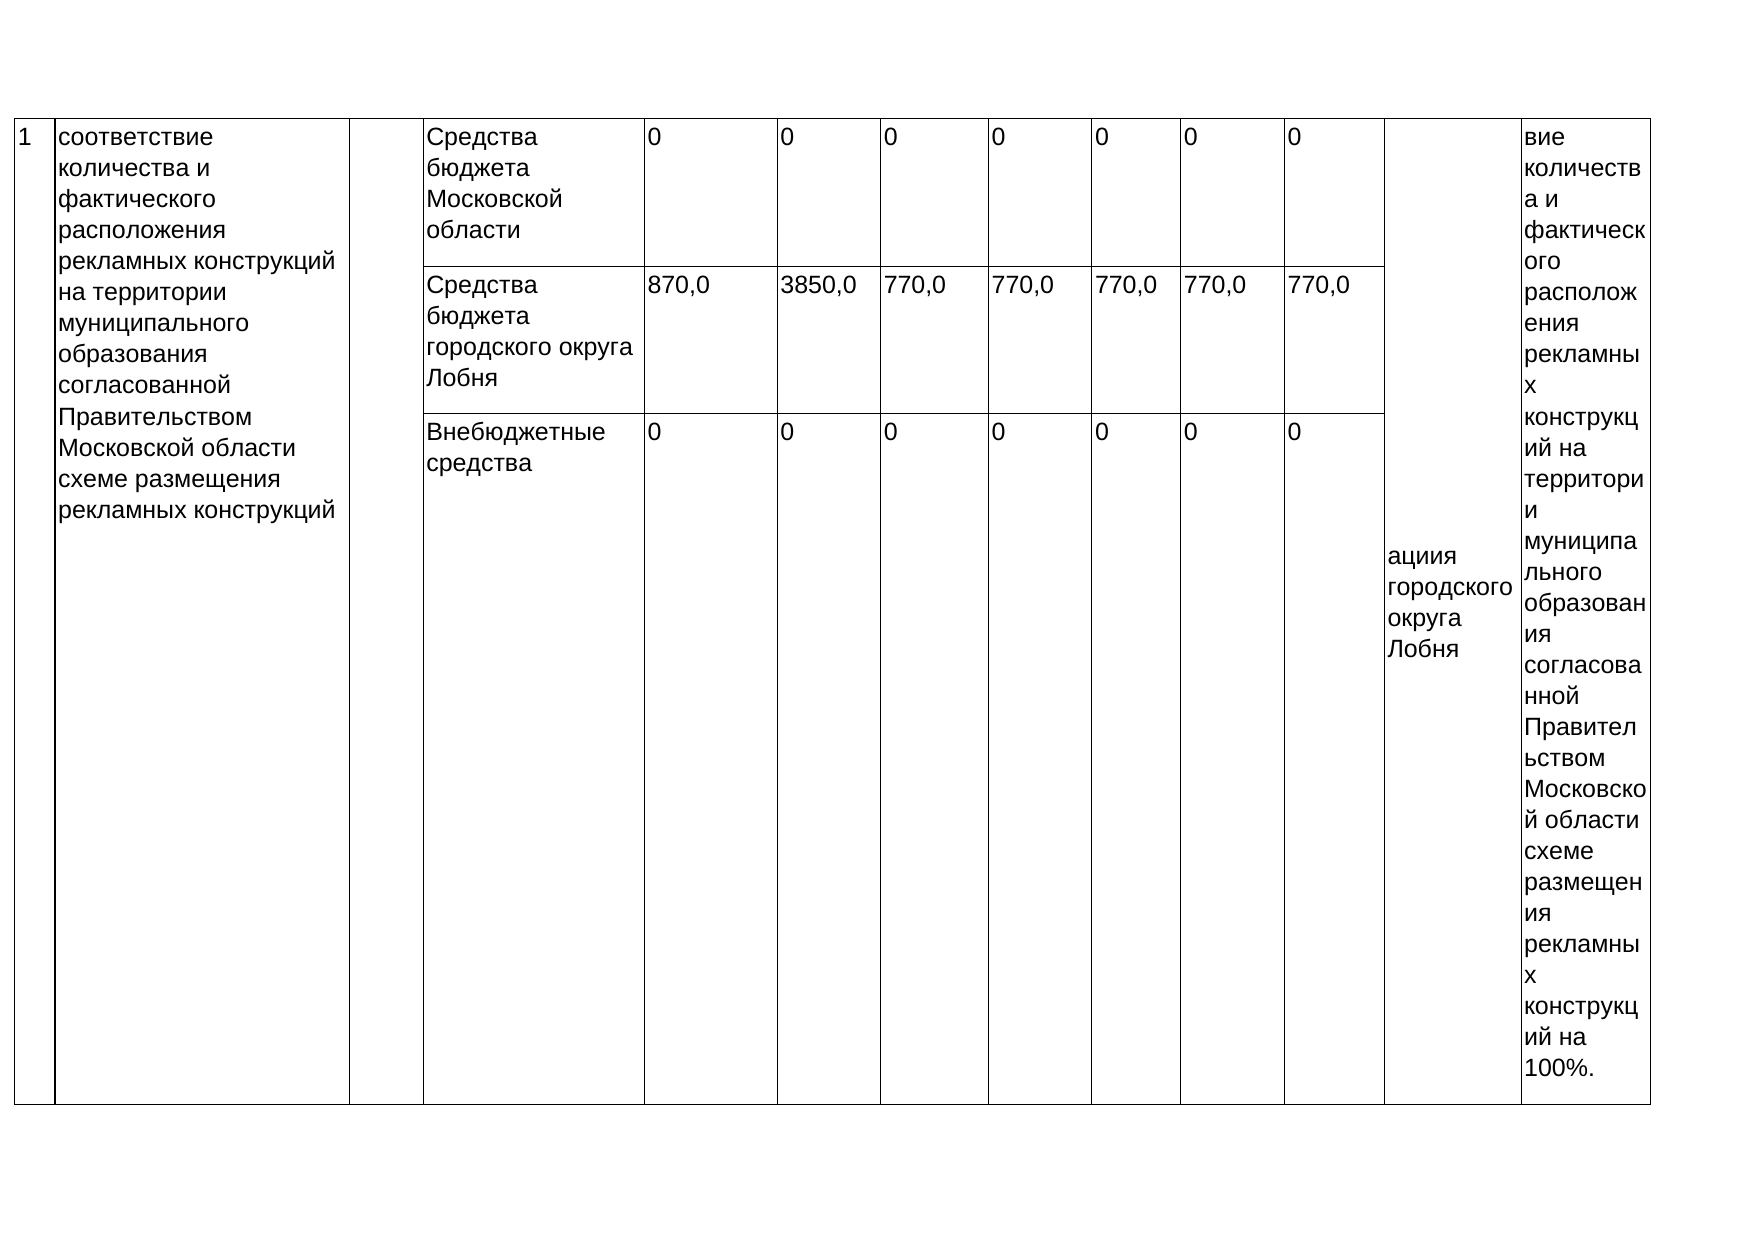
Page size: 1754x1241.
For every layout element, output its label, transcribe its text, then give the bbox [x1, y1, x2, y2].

table_cell Внебюджетные средства [424, 414, 644, 1104]
table_cell 770,0 [989, 267, 1091, 413]
table_cell 0 [645, 414, 777, 1104]
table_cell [56, 119, 349, 1104]
table_cell Средства бюджета городского округа Лобня [424, 267, 644, 413]
table_cell 0 [778, 414, 880, 1104]
table_cell 0 [1285, 414, 1384, 1104]
table_cell 0 [778, 119, 880, 266]
table_cell 770,0 [1092, 267, 1180, 413]
table_cell 770,0 [1285, 267, 1384, 413]
table_cell 0 [989, 414, 1091, 1104]
table_cell 0 [1285, 119, 1384, 266]
table_cell [350, 119, 423, 1104]
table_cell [1522, 119, 1650, 1104]
table_cell Средства бюджета Московской области [424, 119, 644, 266]
table_cell 0 [645, 119, 777, 266]
table_cell 3850,0 [778, 267, 880, 413]
table_cell 0 [989, 119, 1091, 266]
table_cell 870,0 [645, 267, 777, 413]
table_cell 0 [881, 414, 988, 1104]
table_cell 0 [1181, 119, 1284, 266]
table_cell 0 [1181, 414, 1284, 1104]
table_cell 770,0 [881, 267, 988, 413]
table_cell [1385, 119, 1521, 1104]
table_cell 0 [881, 119, 988, 266]
table_cell 7.1 [15, 119, 54, 1104]
table_cell 770,0 [1181, 267, 1284, 413]
table_cell 0 [1092, 119, 1180, 266]
table_cell 0 [1092, 414, 1180, 1104]
